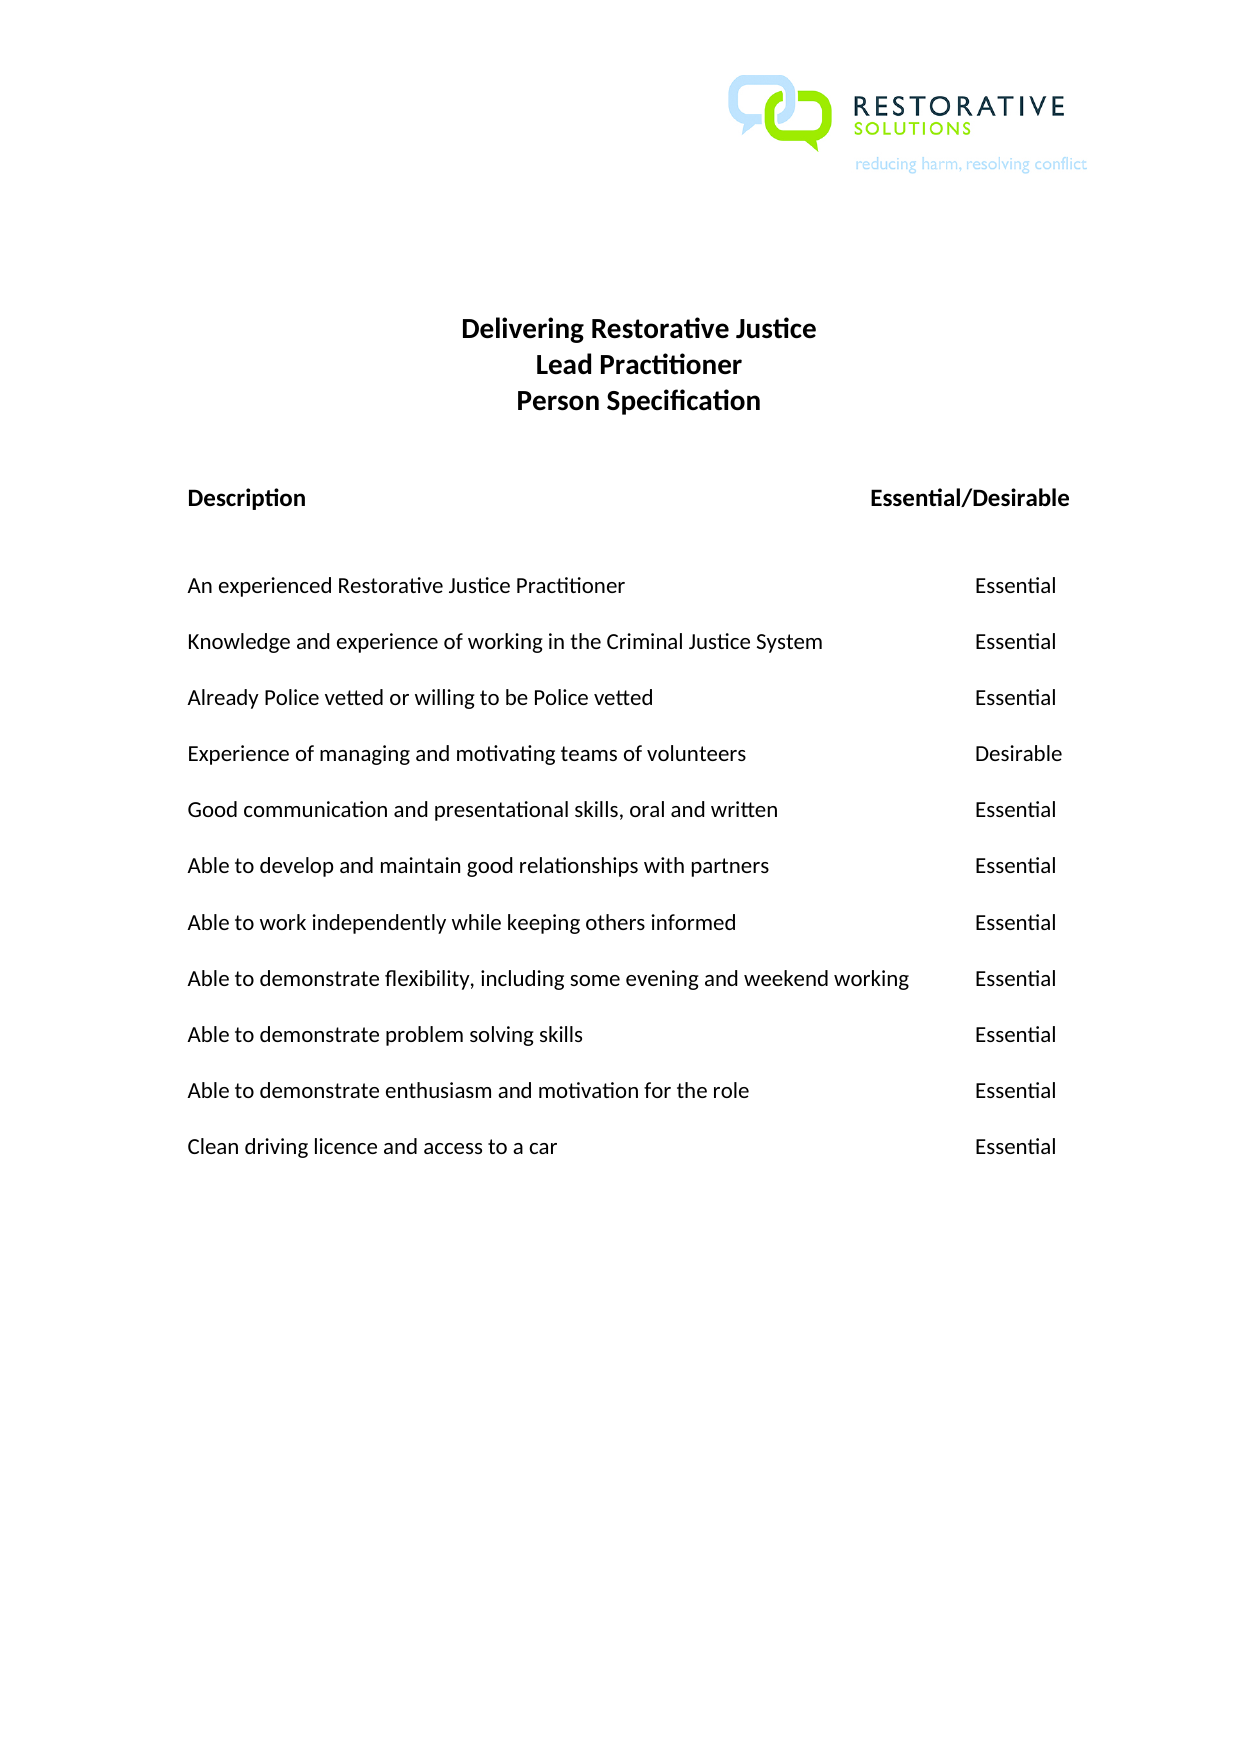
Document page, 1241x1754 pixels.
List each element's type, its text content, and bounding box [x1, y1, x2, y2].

text Person Specification [187, 382, 1090, 417]
text Able to work independently while keeping others informed Essential [187, 908, 1090, 936]
text Delivering Restorative Justice [187, 310, 1090, 346]
text Experience of managing and motivating teams of volunteers Desirable [187, 739, 1090, 796]
text Able to demonstrate problem solving skills Essential [187, 1020, 1090, 1048]
text Description Essential/Desirable [187, 482, 1090, 512]
text Knowledge and experience of working in the Criminal Justice System Essential [187, 627, 1090, 655]
text Already Police vetted or willing to be Police vetted Essential [187, 683, 1090, 711]
picture [728, 75, 1091, 175]
text Able to demonstrate flexibility, including some evening and weekend working Essential [187, 964, 1090, 1020]
text Lead Practitioner [187, 346, 1090, 382]
text Able to demonstrate enthusiasm and motivation for the role Essential [187, 1076, 1090, 1104]
text Good communication and presentational skills, oral and written Essential [187, 796, 1090, 824]
text An experienced Restorative Justice Practitioner Essential [187, 571, 1090, 599]
text Able to develop and maintain good relationships with partners Essential [187, 852, 1090, 880]
text Clean driving licence and access to a car Essential [187, 1132, 1090, 1160]
